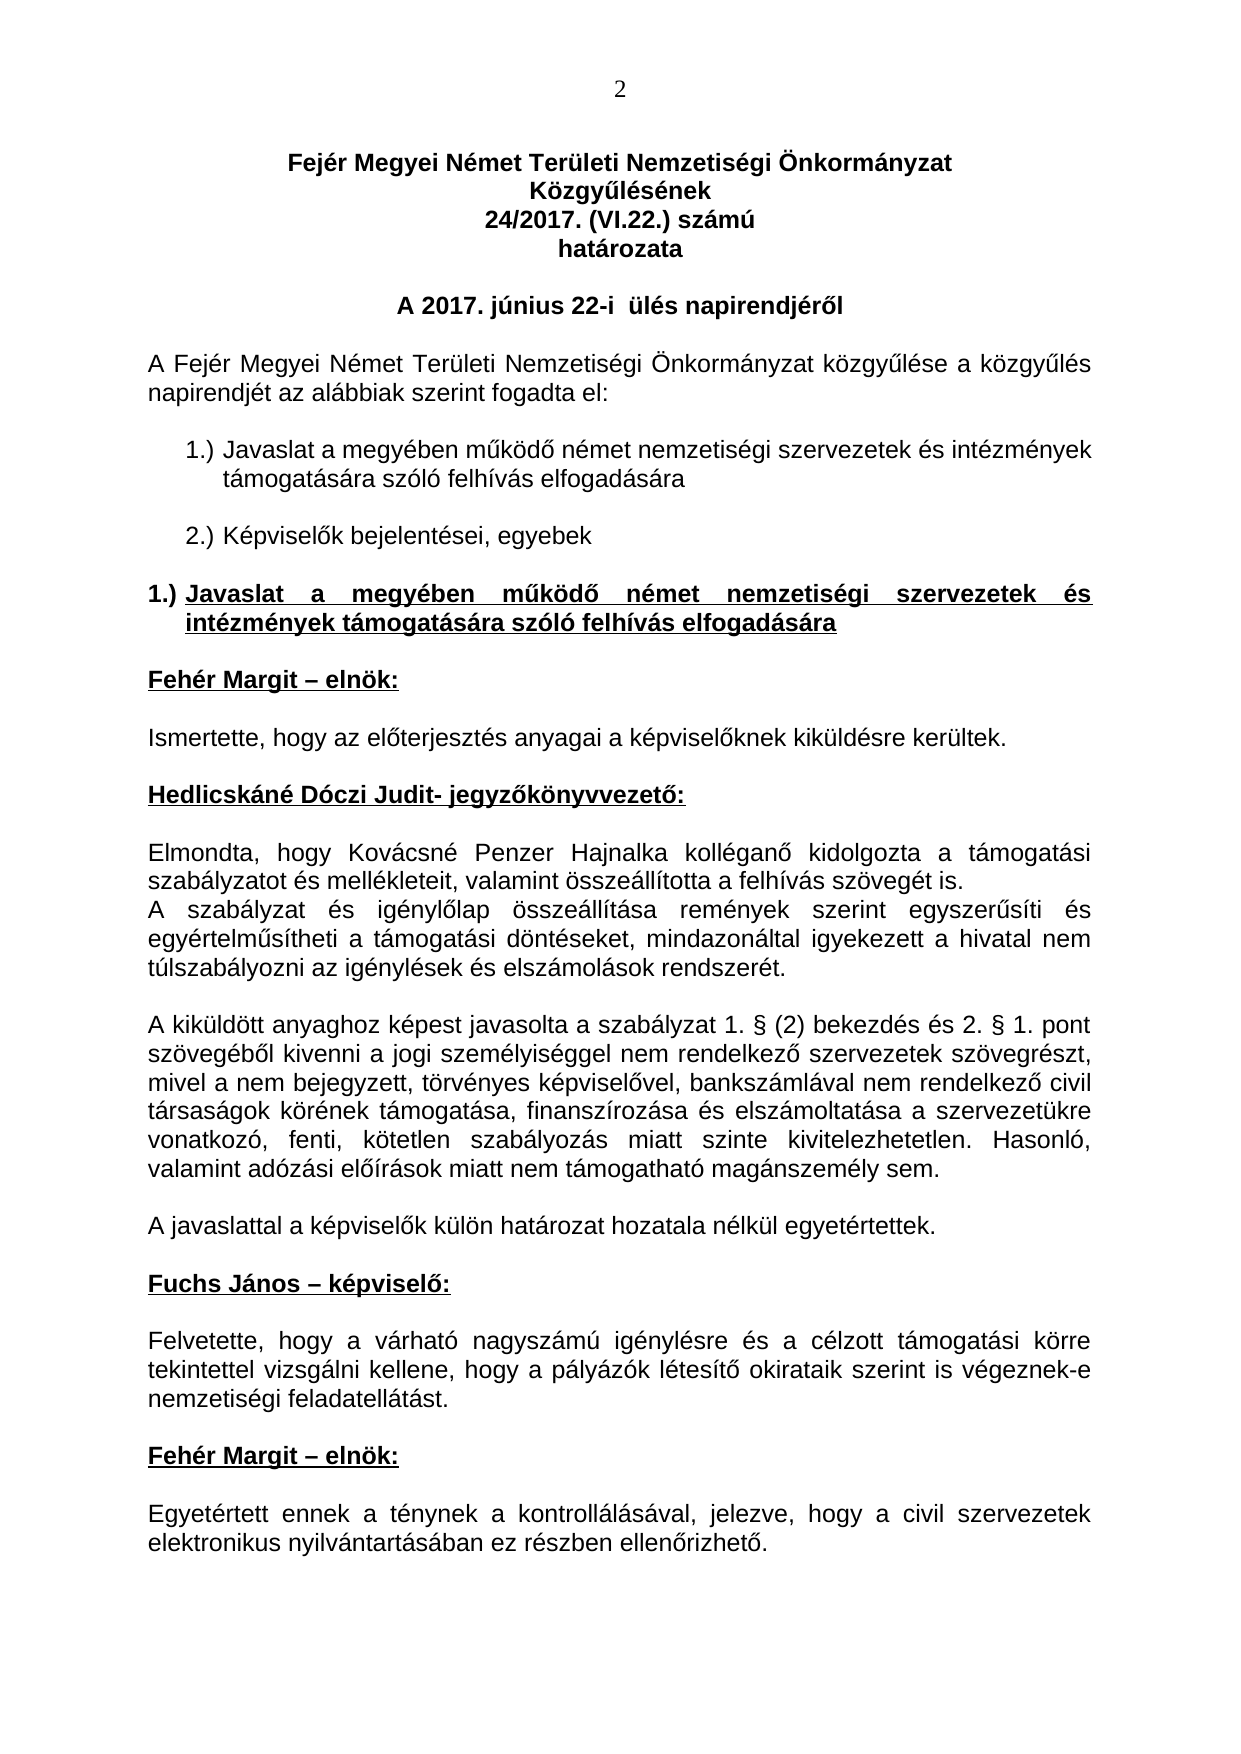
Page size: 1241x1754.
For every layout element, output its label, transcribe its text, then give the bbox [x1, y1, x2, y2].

text A Fejér Megyei Német Területi Nemzetiségi Önkormányzat közgyűlése a közgyűlés napirendjét az alábbiak szerint fogadta el: [148, 349, 1093, 406]
text A szabályzat és igénylőlap összeállítása remények szerint egyszerűsíti és egyértelműsítheti a támogatási döntéseket, mindazonáltal igyekezett a hivatal nem túlszabályozni az igénylések és elszámolások rendszerét. [148, 895, 1093, 981]
text határozata [148, 234, 1093, 263]
text Fejér Megyei Német Területi Nemzetiségi Önkormányzat [148, 148, 1093, 176]
text Egyetértett ennek a ténynek a kontrollálásával, jelezve, hogy a civil szervezetek elektronikus nyilvántartásában ez részben ellenőrizhető. [148, 1499, 1093, 1556]
text A kiküldött anyaghoz képest javasolta a szabályzat 1. § (2) bekezdés és 2. § 1. pont szövegéből kivenni a jogi személyiséggel nem rendelkező szervezetek szövegrészt, mivel a nem bejegyzett, törvényes képviselővel, bankszámlával nem rendelkező civil társaságok körének támogatása, finanszírozása és elszámoltatása a szervezetükre vonatkozó, fenti, kötetlen szabályozás miatt szinte kivitelezhetetlen. Hasonló, valamint adózási előírások miatt nem támogatható magánszemély sem. [148, 1010, 1093, 1183]
text Elmondta, hogy Kovácsné Penzer Hajnalka kolléganő kidolgozta a támogatási szabályzatot és mellékleteit, valamint összeállította a felhívás szövegét is. [148, 838, 1093, 895]
text A javaslattal a képviselők külön határozat hozatala nélkül egyetértettek. [148, 1211, 1093, 1240]
text A 2017. június 22-i ülés napirendjéről [148, 291, 1093, 320]
text Fuchs János – képviselő: [148, 1269, 1093, 1298]
text Fehér Margit – elnök: [148, 1441, 1093, 1470]
text Közgyűlésének [148, 176, 1093, 205]
text Fehér Margit – elnök: [148, 665, 1093, 694]
text Ismertette, hogy az előterjesztés anyagai a képviselőknek kiküldésre kerültek. [148, 723, 1093, 751]
list Képviselők bejelentései, egyebek [185, 521, 1093, 550]
text Felvetette, hogy a várható nagyszámú igénylésre és a célzott támogatási körre tekintettel vizsgálni kellene, hogy a pályázók létesítő okirataik szerint is végeznek-e nemzetiségi feladatellátást. [148, 1326, 1093, 1413]
list Javaslat a megyében működő német nemzetiségi szervezetek és intézmények támogatására szóló felhívás elfogadására [185, 435, 1093, 493]
list Javaslat a megyében működő német nemzetiségi szervezetek és intézmények támogatására szóló felhívás elfogadására [148, 579, 1093, 636]
text 24/2017. (VI.22.) számú [148, 205, 1093, 234]
text Hedlicskáné Dóczi Judit- jegyzőkönyvvezető: [148, 780, 1093, 809]
